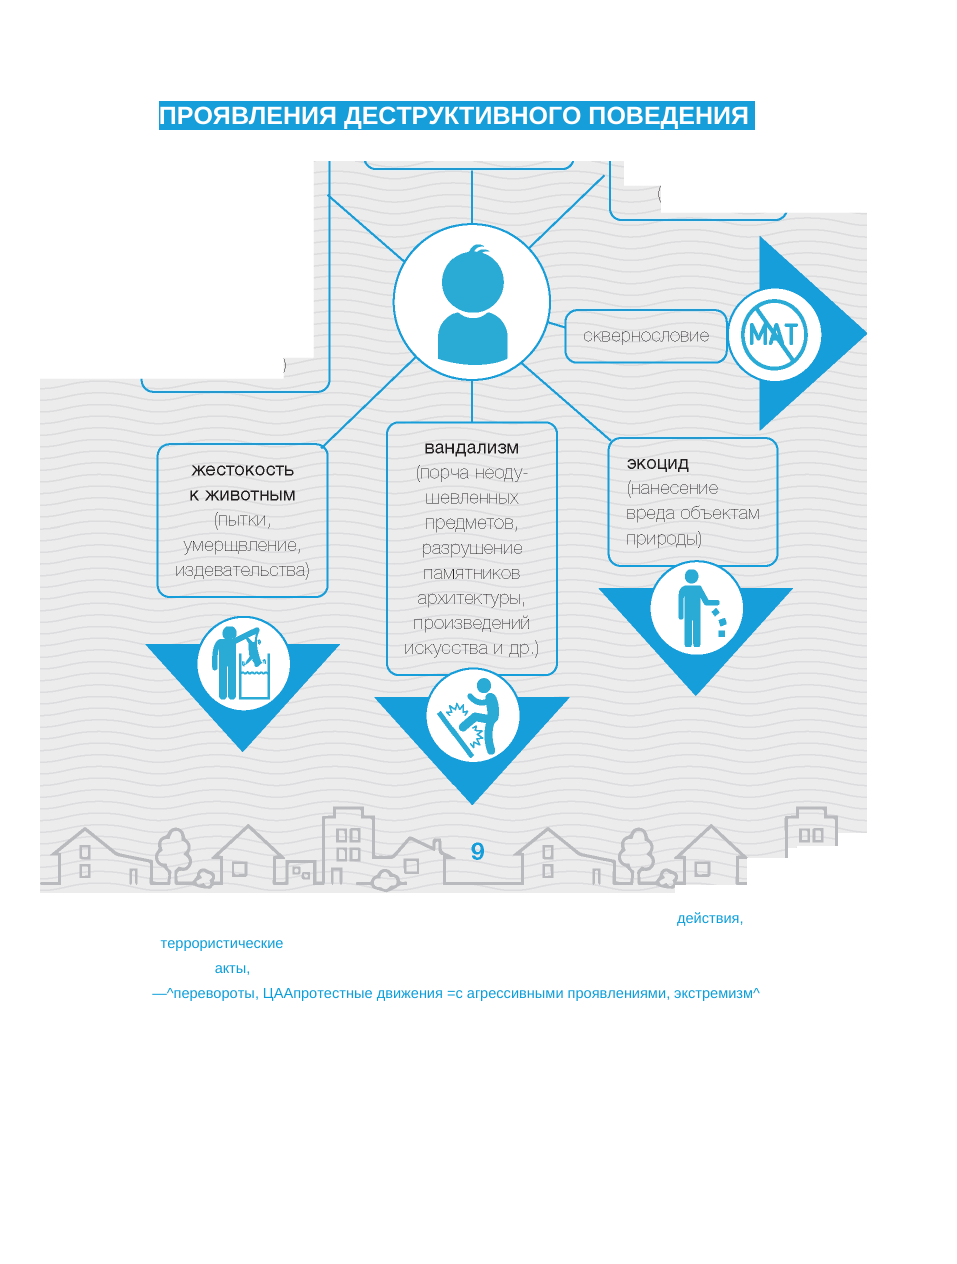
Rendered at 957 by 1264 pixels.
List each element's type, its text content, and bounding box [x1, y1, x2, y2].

picture [200, 940, 206, 948]
picture [160, 940, 166, 948]
text —^перевороты, ЦААпротестные движения =с агрессивными проявлениями, экстремизм^ [152, 978, 768, 1003]
picture [576, 990, 582, 998]
picture [600, 990, 606, 998]
picture [616, 990, 622, 998]
picture [237, 990, 243, 998]
picture [198, 990, 204, 998]
picture [719, 990, 727, 998]
picture [245, 990, 250, 998]
text акты, [214, 953, 835, 978]
picture [246, 940, 252, 948]
picture [184, 940, 190, 948]
picture [190, 990, 196, 998]
picture [686, 915, 692, 923]
picture [365, 990, 371, 998]
picture [546, 990, 554, 998]
picture [609, 990, 615, 998]
picture [435, 990, 442, 998]
picture [215, 965, 221, 973]
picture [456, 990, 462, 997]
text действия, [119, 157, 743, 928]
picture [254, 940, 260, 947]
picture [324, 990, 330, 998]
picture [640, 990, 647, 998]
text террористические [160, 928, 835, 953]
picture [682, 990, 687, 998]
picture [176, 940, 180, 951]
picture [504, 990, 510, 997]
picture [467, 990, 473, 998]
picture [222, 990, 228, 998]
picture [40, 161, 119, 893]
picture [401, 990, 417, 998]
picture [743, 161, 867, 893]
picture [568, 990, 574, 998]
picture [651, 990, 656, 998]
picture [182, 990, 188, 998]
picture [174, 990, 180, 998]
